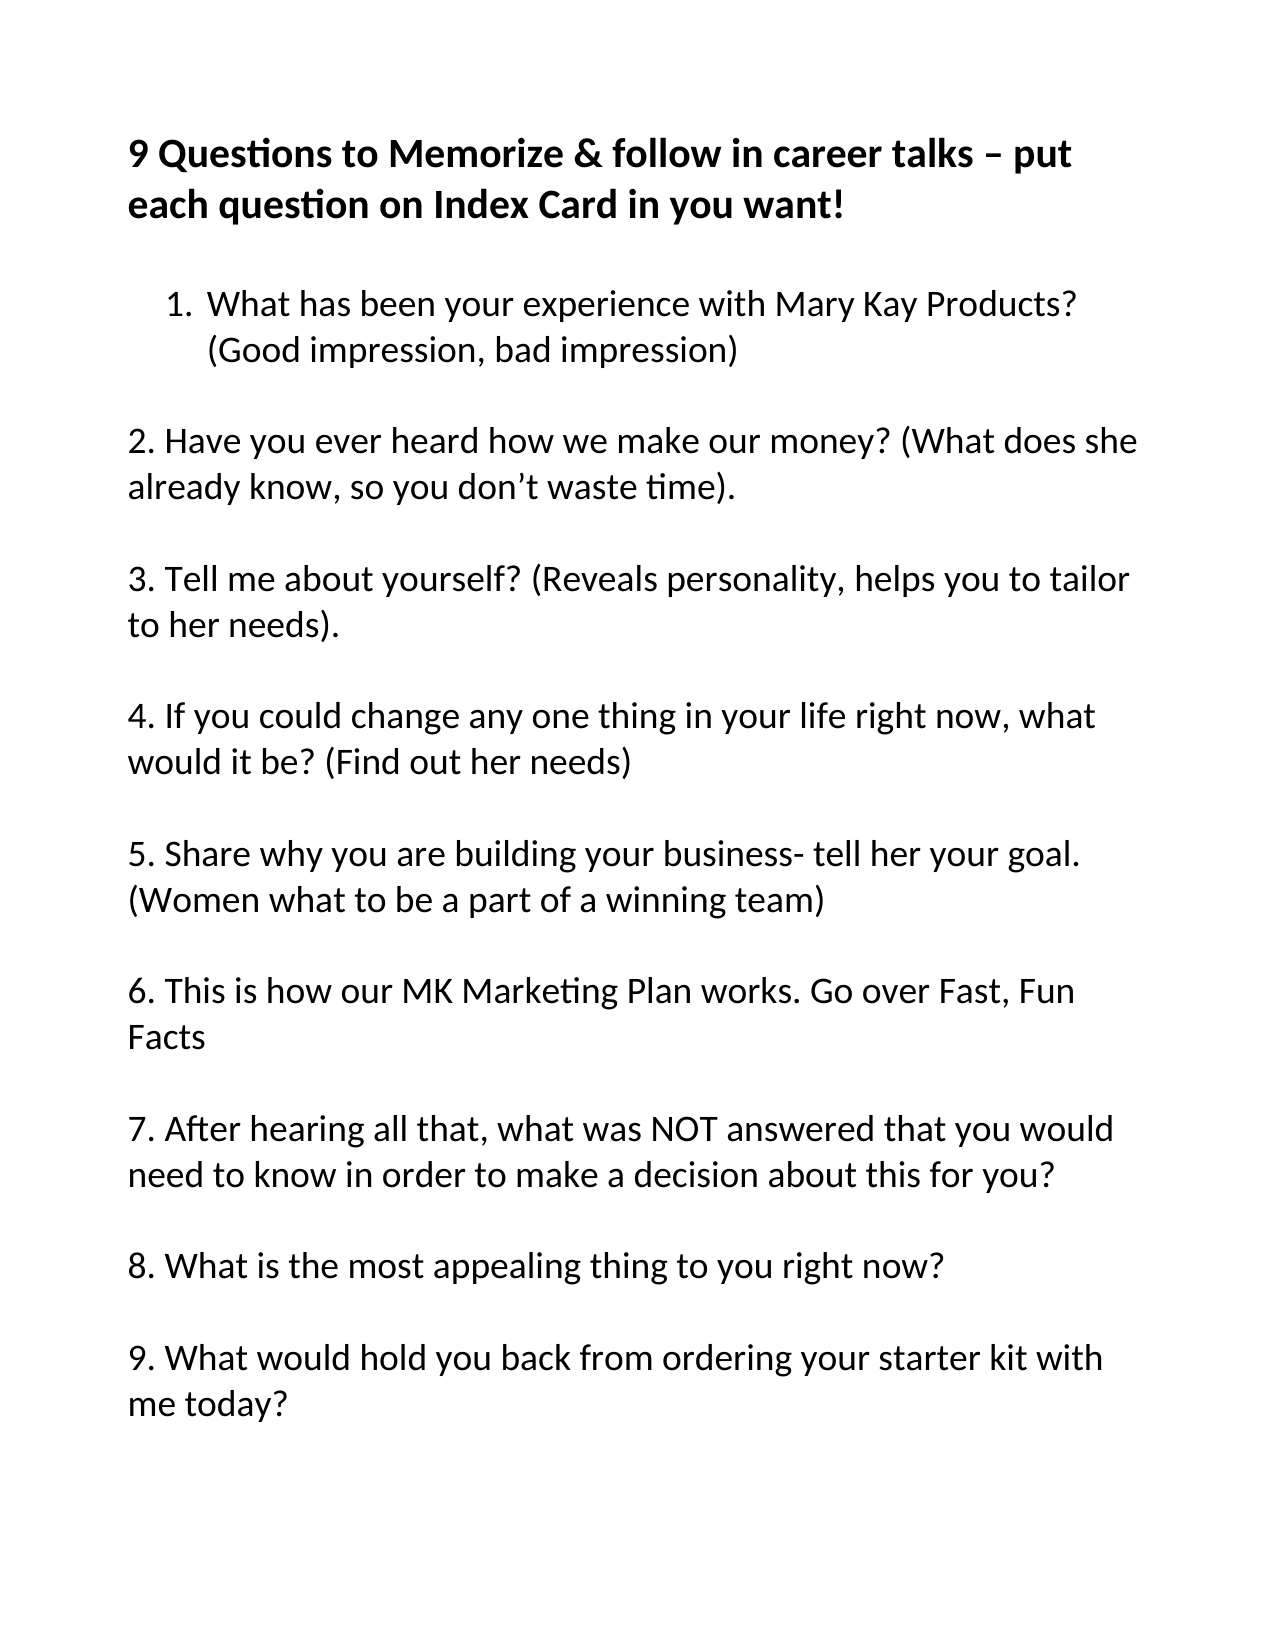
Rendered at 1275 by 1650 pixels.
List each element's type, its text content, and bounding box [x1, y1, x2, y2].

text 9 Questions to Memorize & follow in career talks – put each question on Index Card in you want! [127, 127, 1147, 229]
list What has been your experience with Mary Kay Products? (Good impression, bad impression) [165, 280, 1147, 372]
text 6. This is how our MK Marketing Plan works. Go over Fast, Fun Facts [127, 967, 1147, 1059]
text 4. If you could change any one thing in your life right now, what would it be? (Find out her needs) [127, 692, 1147, 784]
text 7. After hearing all that, what was NOT answered that you would need to know in order to make a decision about this for you? [127, 1105, 1147, 1197]
text 9. What would hold you back from ordering your starter kit with me today? [127, 1334, 1147, 1426]
text 3. Tell me about yourself? (Reveals personality, helps you to tailor to her needs). [127, 555, 1147, 647]
text 5. Share why you are building your business- tell her your goal. (Women what to be a part of a winning team) [127, 830, 1147, 922]
text 8. What is the most appealing thing to you right now? [127, 1242, 1147, 1288]
text 2. Have you ever heard how we make our money? (What does she already know, so you don’t waste time). [127, 417, 1147, 509]
